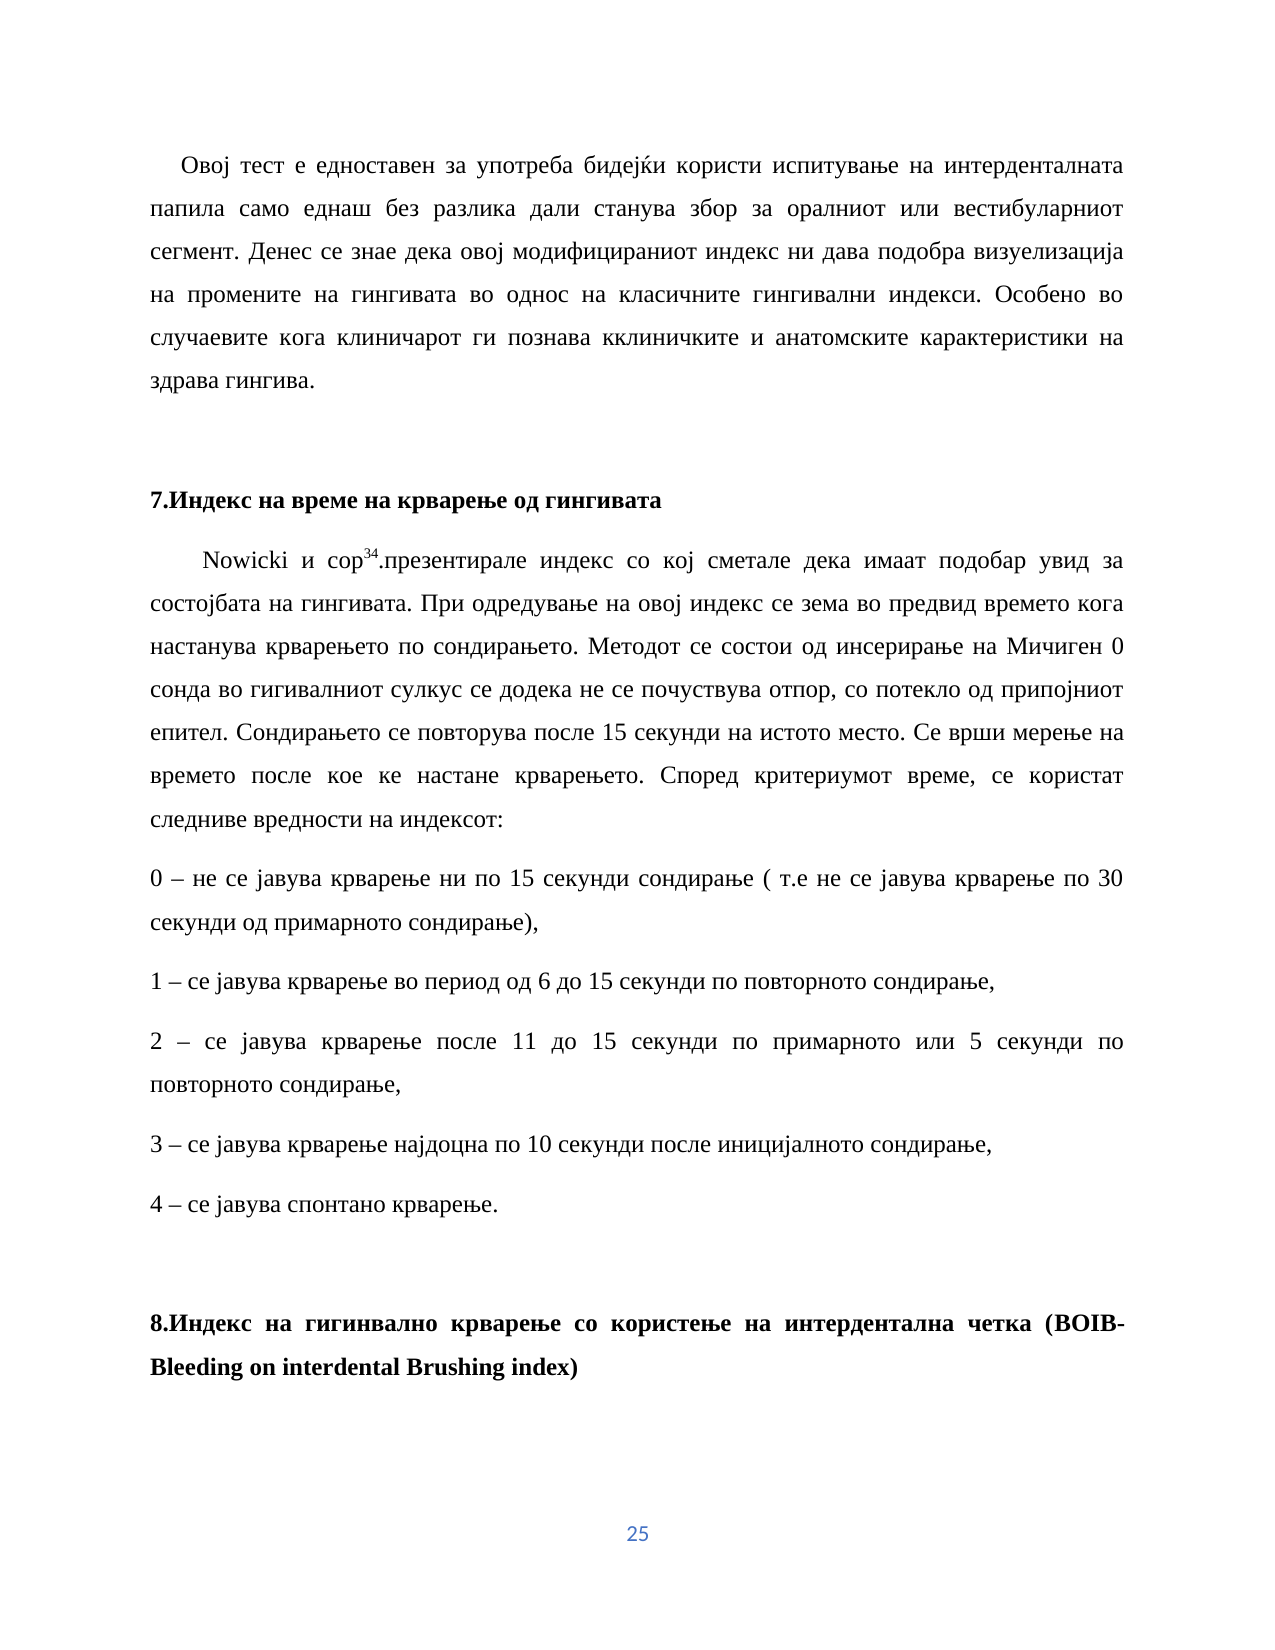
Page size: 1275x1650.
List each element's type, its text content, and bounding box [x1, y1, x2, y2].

text 7.Индекс на време на крварење од гингивата [150, 485, 1125, 514]
text 0 – не се јавува крварење ни по 15 секунди сондирање ( т.е не се јавува крварење по 30 секунди од примарното сондирање), [150, 863, 1125, 935]
text Овој тест е едноставен за употреба бидејќи користи испитување на интерденталната папила само еднаш без разлика дали станува збор за оралниот или вестибуларниот сегмент. Денес се знае дека овој модифицираниот индекс ни дава подобра визуелизација на промените на гингивата во однос на класичните гингивални индекси. Особено во случаевите кога клиничарот ги познава кклиничките и анатомските карактеристики на здрава гингива. [150, 150, 1125, 394]
text 3 – се јавува крварење најдоцна по 10 секунди после иницијалното сондирање, [150, 1129, 1125, 1158]
text 2 – се јавува крварење после 11 до 15 секунди по примарното или 5 секунди по повторното сондирање, [150, 1026, 1125, 1098]
text 4 – се јавува спонтано крварење. [150, 1189, 1125, 1218]
text 1 – се јавува крварење во период од 6 до 15 секунди по повторното сондирање, [150, 966, 1125, 995]
text 8.Индекс на гигинвално крварење со користење на интердентална четка (BOIB- Bleeding on interdental Brushing index) [150, 1308, 1125, 1380]
text Nowicki и сор34.презентирале индекс со кој сметале дека имаат подобар увид за состојбата на гингивата. При одредување на овој индекс се зема во предвид времето кога настанува крварењето по сондирањето. Методот се состои од инсерирање на Мичиген 0 сонда во гигивалниот сулкус се додека не се почуствува отпор, со потекло од припојниот епител. Сондирањето се повторува после 15 секунди на истото место. Се врши мерење на времето после кое ке настане крварењето. Според критериумот време, се користат следниве вредности на индексот: [150, 545, 1125, 832]
